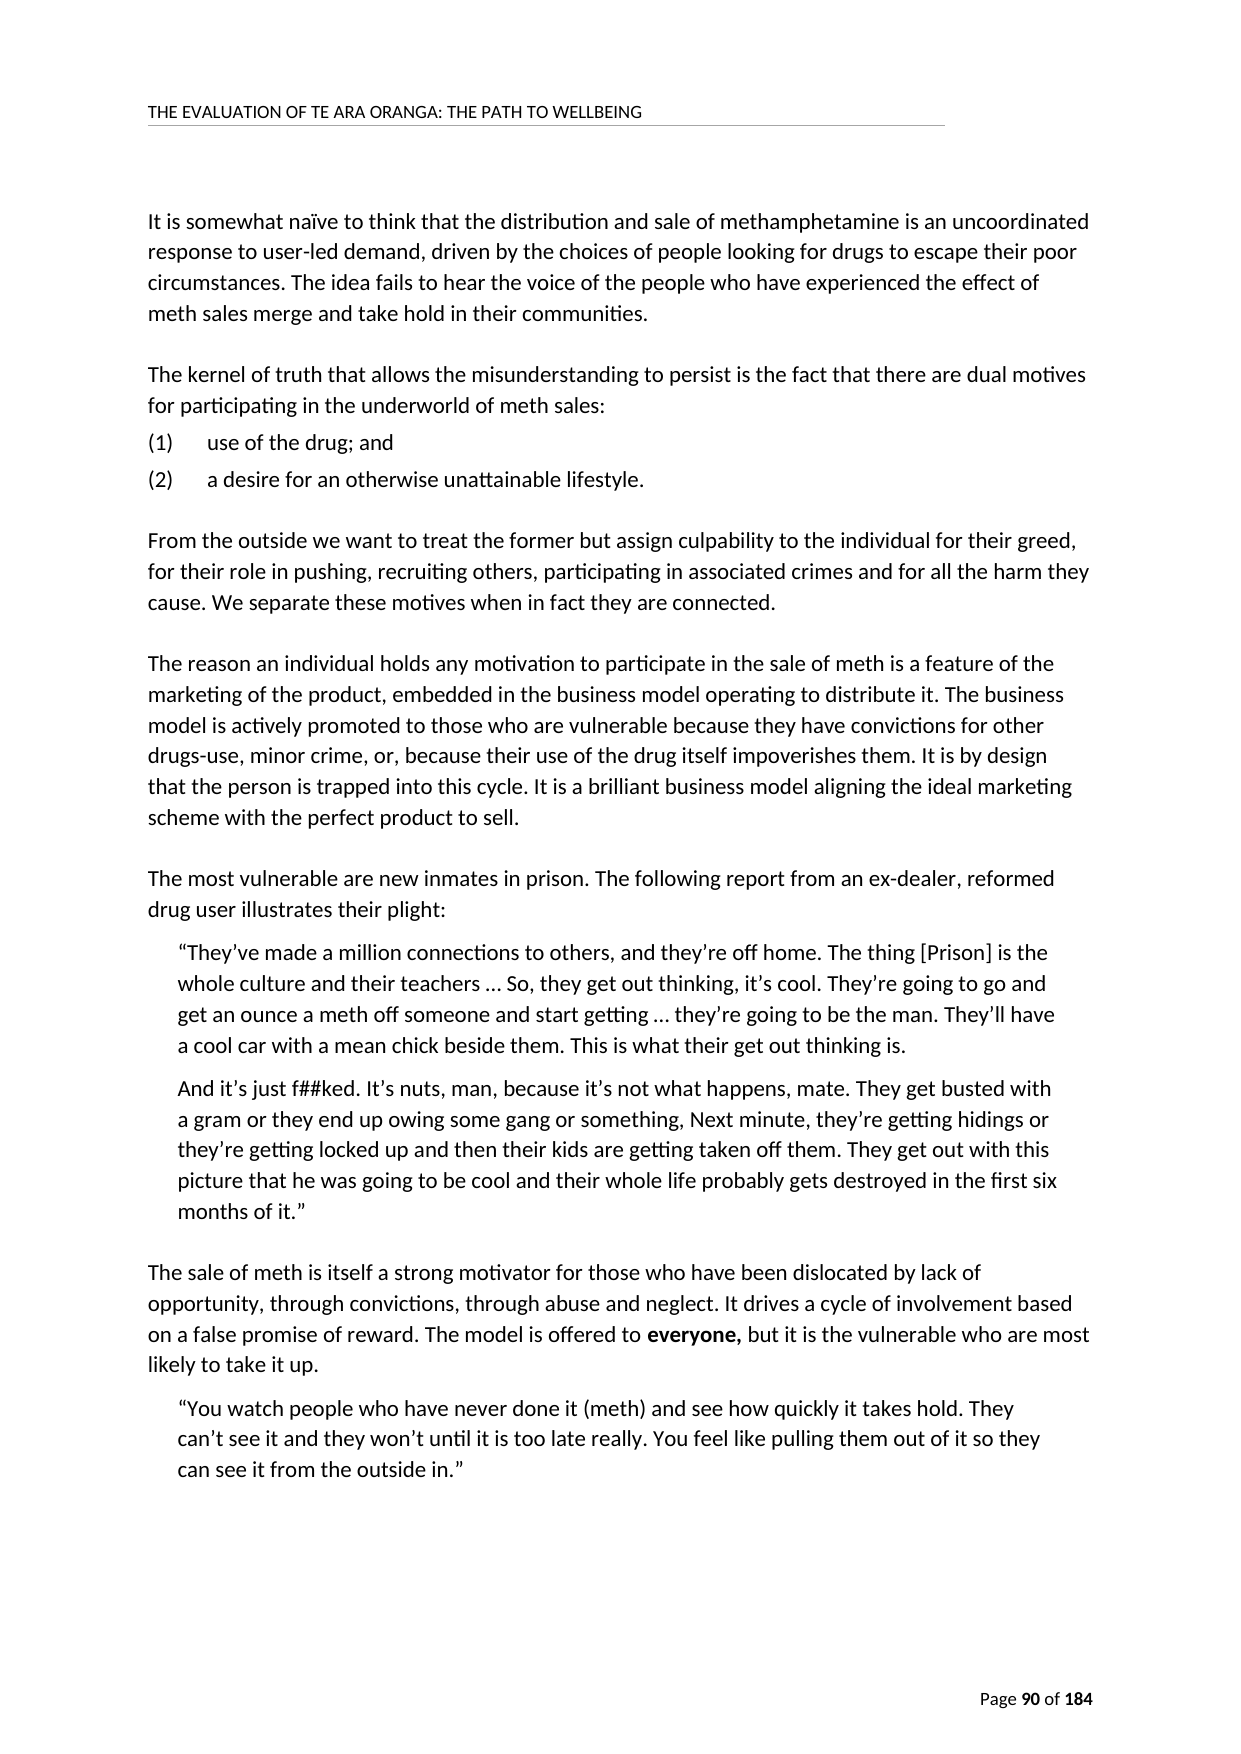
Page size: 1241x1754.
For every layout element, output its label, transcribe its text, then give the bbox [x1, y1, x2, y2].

text And it’s just f##ked. It’s nuts, man, because it’s not what happens, mate. They get busted with a gram or they end up owing some gang or something, Next minute, they’re getting hidings or they’re getting locked up and then their kids are getting taken off them. They get out with this picture that he was going to be cool and their whole life probably gets destroyed in the first six months of it.” [177, 1074, 1063, 1225]
text The reason an individual holds any motivation to participate in the sale of meth is a feature of the marketing of the product, embedded in the business model operating to distribute it. The business model is actively promoted to those who are vulnerable because they have convictions for other drugs-use, minor crime, or, because their use of the drug itself impoverishes them. It is by design that the person is trapped into this cycle. It is a brilliant business model aligning the ideal marketing scheme with the perfect product to sell. [148, 649, 1092, 831]
text The most vulnerable are new inmates in prison. The following report from an ex-dealer, reformed drug user illustrates their plight: [148, 864, 1092, 923]
text The sale of meth is itself a strong motivator for those who have been dislocated by lack of opportunity, through convictions, through abuse and neglect. It drives a cycle of involvement based on a false promise of reward. The model is offered to everyone, but it is the vulnerable who are most likely to take it up. [148, 1258, 1092, 1378]
text It is somewhat naïve to think that the distribution and sale of methamphetamine is an uncoordinated response to user-led demand, driven by the choices of people looking for drugs to escape their poor circumstances. The idea fails to hear the voice of the people who have experienced the effect of meth sales merge and take hold in their communities. [148, 207, 1092, 327]
text From the outside we want to treat the former but assign culpability to the individual for their greed, for their role in pushing, recruiting others, participating in associated crimes and for all the harm they cause. We separate these motives when in fact they are connected. [148, 527, 1092, 616]
text The kernel of truth that allows the misunderstanding to persist is the fact that there are dual motives for participating in the underworld of meth sales: [148, 360, 1092, 419]
text (1) use of the drug; and [148, 428, 1092, 456]
text (2) a desire for an otherwise unattainable lifestyle. [148, 465, 1092, 493]
text “They’ve made a million connections to others, and they’re off home. The thing [Prison] is the whole culture and their teachers … So, they get out thinking, it’s cool. They’re going to go and get an ounce a meth off someone and start getting … they’re going to be the man. They’ll have a cool car with a mean chick beside them. This is what their get out thinking is. [177, 938, 1063, 1059]
text “You watch people who have never done it (meth) and see how quickly it takes hold. They can’t see it and they won’t until it is too late really. You feel like pulling them out of it so they can see it from the outside in.” [177, 1394, 1063, 1483]
